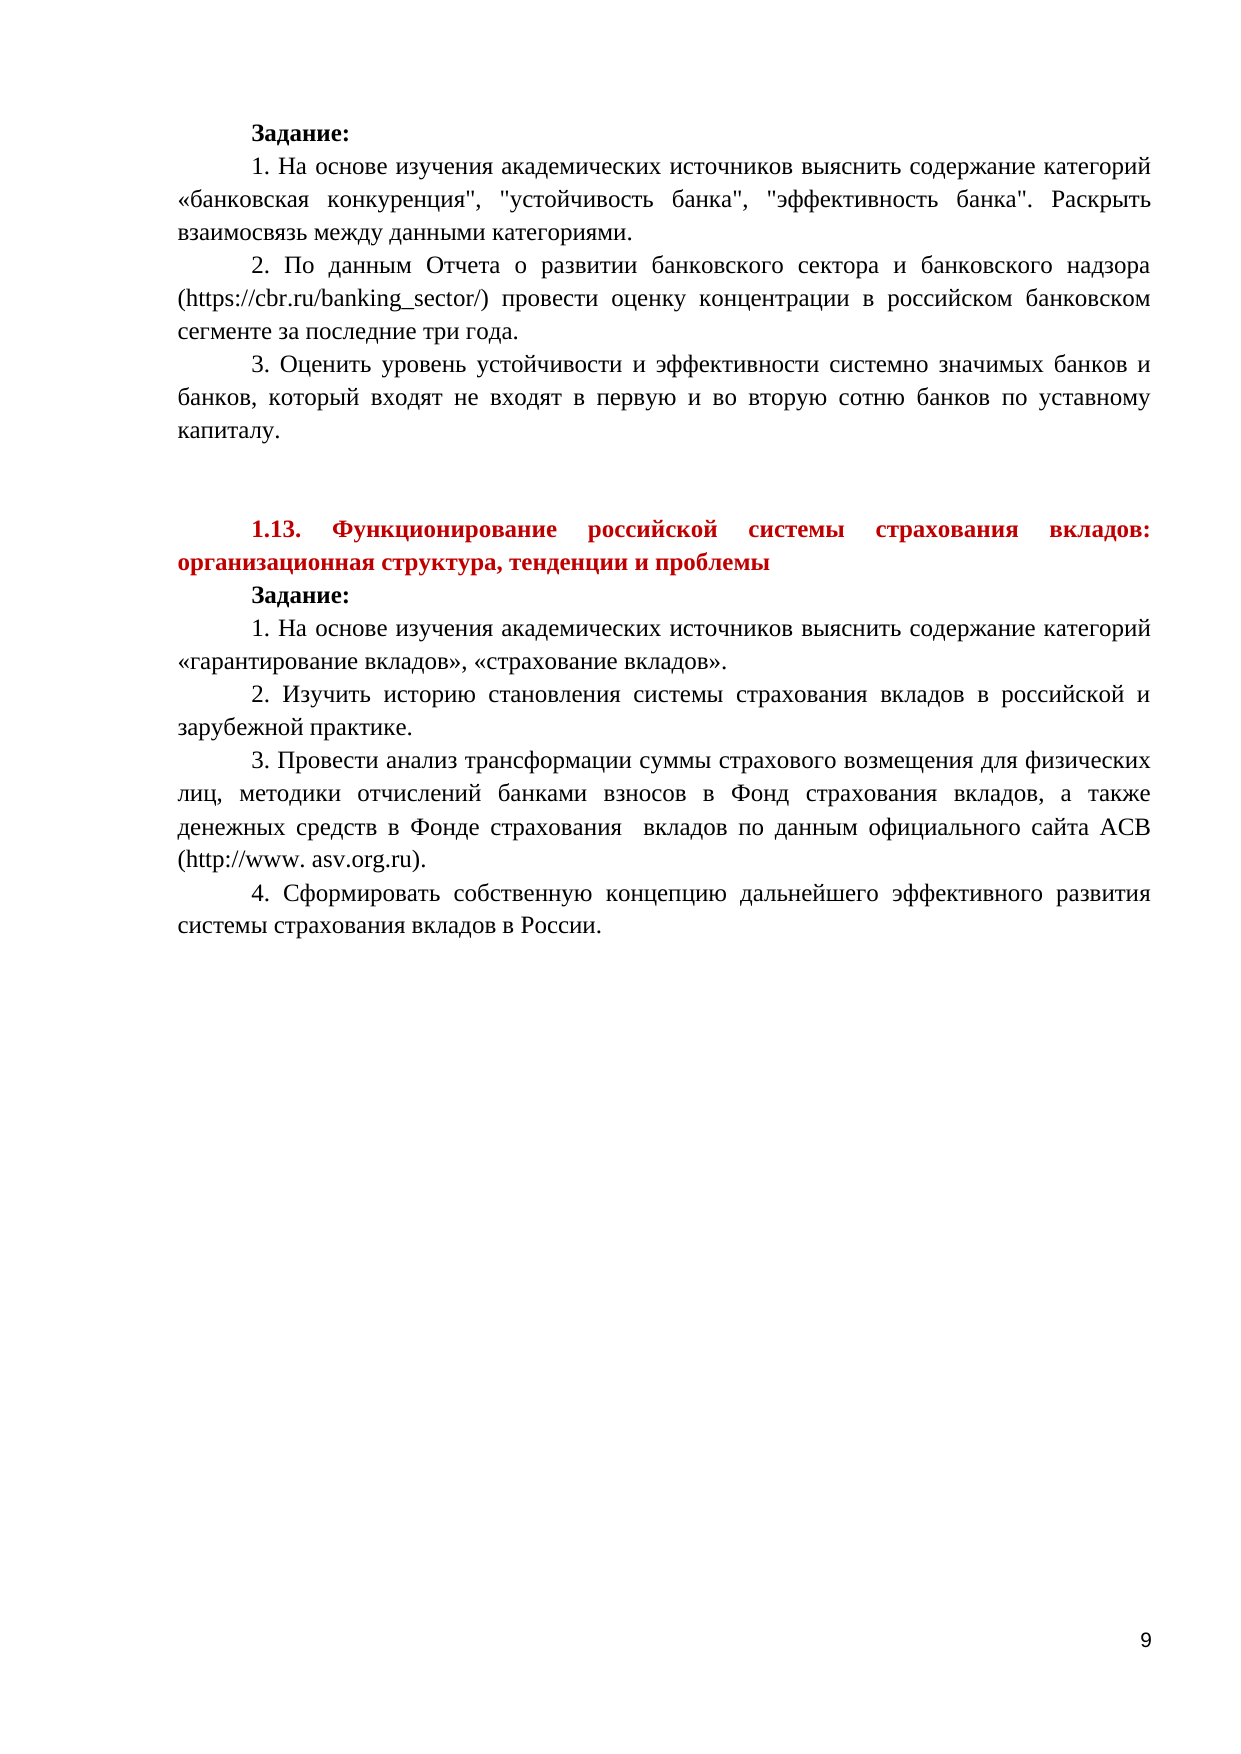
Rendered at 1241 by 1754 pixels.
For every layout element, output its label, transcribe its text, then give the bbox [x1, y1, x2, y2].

text 1.13. Функционирование российской системы страхования вкладов: организационная структура, тенденции и проблемы [177, 514, 1152, 576]
text 3. Оценить уровень устойчивости и эффективности системно значимых банков и банков, который входят не входят в первую и во вторую сотню банков по уставному капиталу. [177, 349, 1152, 444]
text 3. Провести анализ трансформации суммы страхового возмещения для физических лиц, методики отчислений банками взносов в Фонд страхования вкладов, а также денежных средств в Фонде страхования вкладов по данным официального сайта АСВ (http://www. asv.org.ru). [177, 746, 1152, 873]
text 1. На основе изучения академических источников выяснить содержание категорий «гарантирование вкладов», «страхование вкладов». [177, 613, 1152, 675]
text Задание: [177, 118, 1152, 147]
text 1. На основе изучения академических источников выяснить содержание категорий «банковская конкуренция", "устойчивость банка", "эффективность банка". Раскрыть взаимосвязь между данными категориями. [177, 151, 1152, 246]
text 2. По данным Отчета о развитии банковского сектора и банковского надзора (https://cbr.ru/banking_sector/) провести оценку концентрации в российском банковском сегменте за последние три года. [177, 250, 1152, 345]
text Задание: [177, 580, 1152, 609]
text 4. Сформировать собственную концепцию дальнейшего эффективного развития системы страхования вкладов в России. [177, 878, 1152, 939]
text 2. Изучить историю становления системы страхования вкладов в российской и зарубежной практике. [177, 679, 1152, 741]
